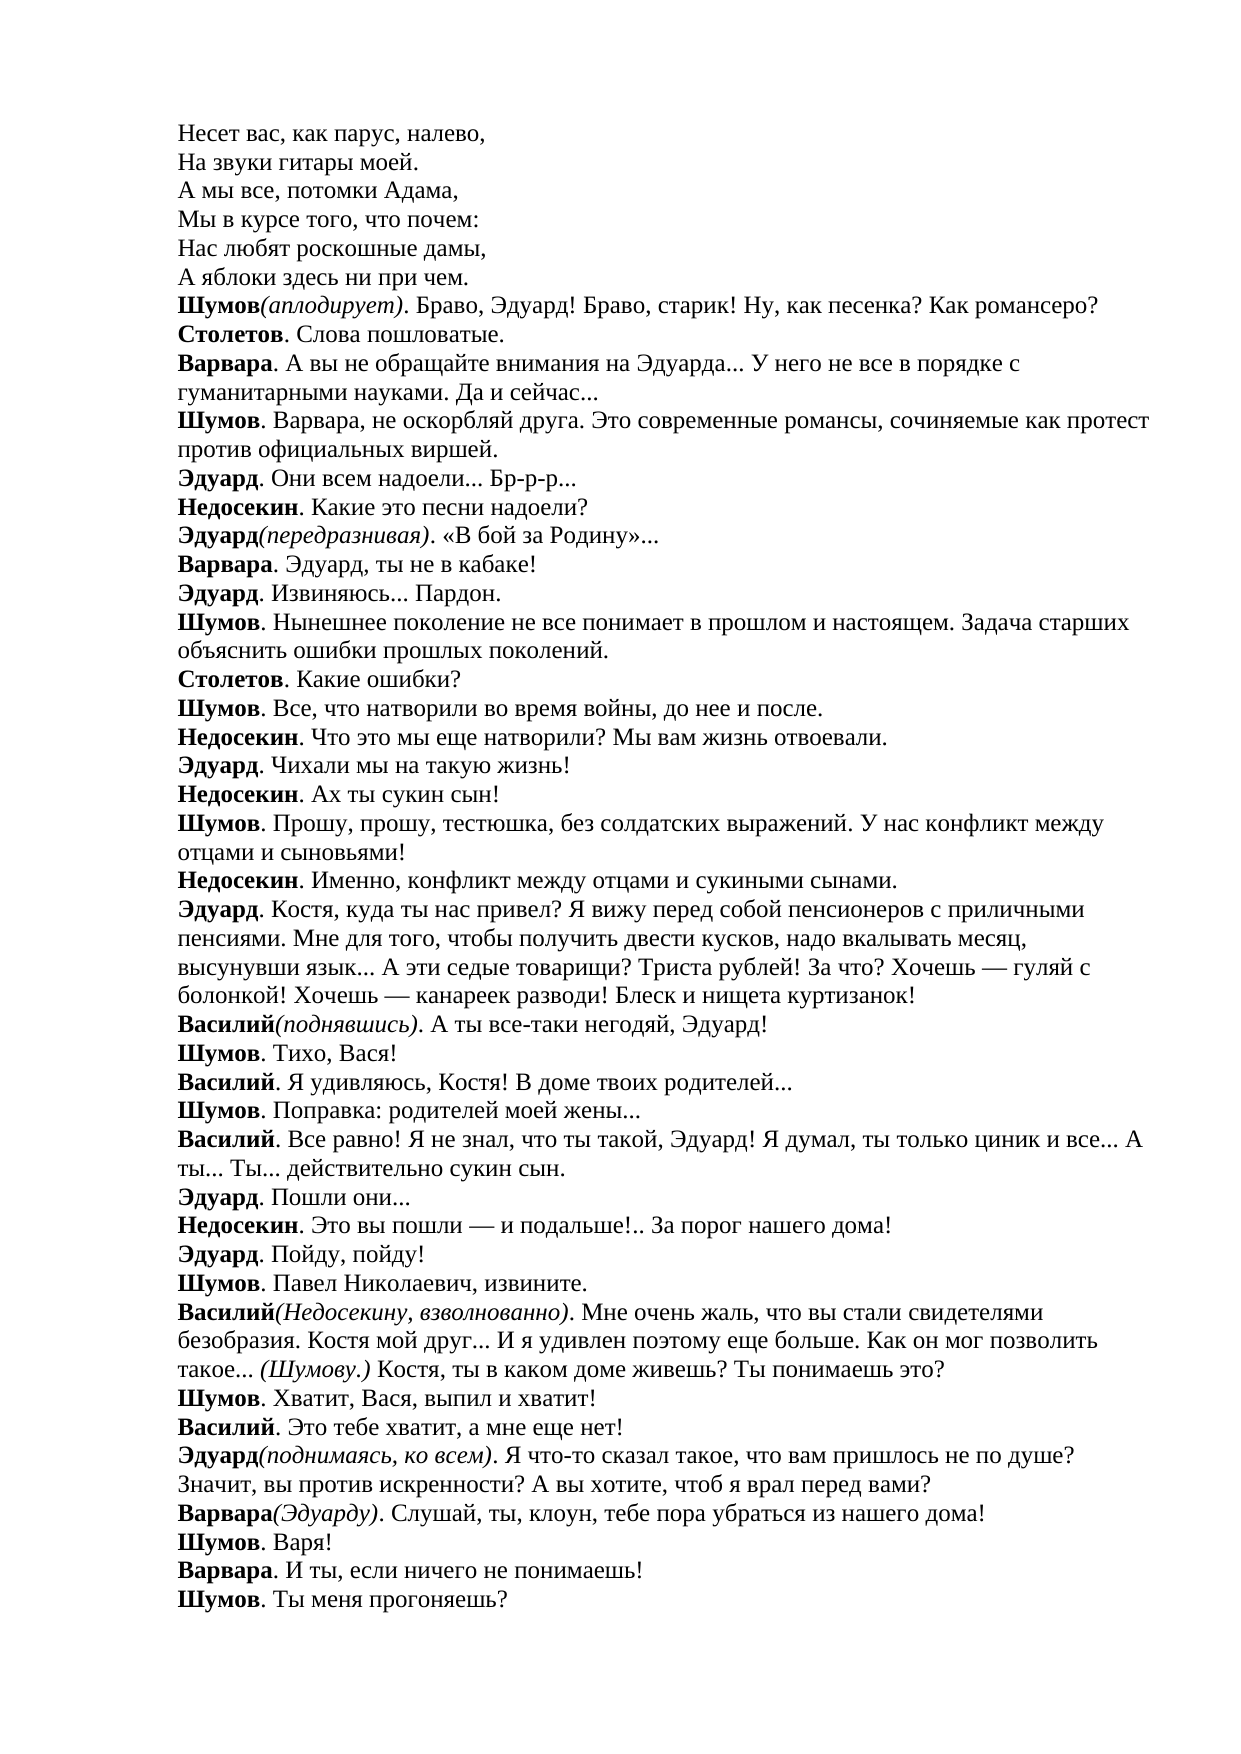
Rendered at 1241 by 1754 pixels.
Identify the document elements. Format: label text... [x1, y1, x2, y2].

text Эдуард. Пойду, пойду! [177, 1239, 1152, 1268]
text Шумов. Все, что натворили во время войны, до нее и после. [177, 693, 1152, 722]
text Шумов. Павел Николаевич, извините. [177, 1268, 1152, 1297]
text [177, 118, 1152, 176]
text Недосекин. Ах ты сукин сын! [177, 779, 1152, 808]
text Варвара(Эдуарду). Слушай, ты, клоун, тебе пора убраться из нашего дома! [177, 1498, 1152, 1527]
text Варвара. Эдуард, ты не в кабаке! [177, 549, 1152, 578]
text Недосекин. Какие это песни надоели? [177, 492, 1152, 521]
text Эдуард(поднимаясь, ко всем). Я что-то сказал такое, что вам пришлось не по душе? Значит, вы против искренности? А вы хотите, чтоб я врал перед вами? [177, 1441, 1152, 1498]
text Столетов. Какие ошибки? [177, 664, 1152, 693]
text Эдуард(передразнивая). «В бой за Родину»... [177, 521, 1152, 549]
text Василий. Это тебе хватит, а мне еще нет! [177, 1412, 1152, 1441]
text Недосекин. Что это мы еще натворили? Мы вам жизнь отвоевали. [177, 722, 1152, 751]
text Шумов. Ты меня прогоняешь? [177, 1584, 1152, 1613]
text Шумов. Нынешнее поколение не все понимает в прошлом и настоящем. Задача старших объяснить ошибки прошлых поколений. [177, 607, 1152, 664]
text Недосекин. Это вы пошли — и подальше!.. За порог нашего дома! [177, 1211, 1152, 1239]
text Эдуард. Пошли они... [177, 1182, 1152, 1211]
text Эдуард. Костя, куда ты нас привел? Я вижу перед собой пенсионеров с приличными пенсиями. Мне для того, чтобы получить двести кусков, надо вкалывать месяц, высунувши язык... А эти седые товарищи? Триста рублей! За что? Хочешь — гуляй с болонкой! Хочешь — канареек разводи! Блеск и нищета куртизанок! [177, 894, 1152, 1009]
text Шумов. Тихо, Вася! [177, 1038, 1152, 1067]
text Шумов(аплодирует). Браво, Эдуард! Браво, старик! Ну, как песенка? Как романсеро? [177, 291, 1152, 319]
text Шумов. Поправка: родителей моей жены... [177, 1096, 1152, 1124]
text Шумов. Варвара, не оскорбляй друга. Это современные романсы, сочиняемые как протест против официальных виршей. [177, 406, 1152, 463]
text Недосекин. Именно, конфликт между отцами и сукиными сынами. [177, 866, 1152, 894]
text Василий(Недосекину, взволнованно). Мне очень жаль, что вы стали свидетелями безобразия. Костя мой друг... И я удивлен поэтому еще больше. Как он мог позволить такое... (Шумову.) Костя, ты в каком доме живешь? Ты понимаешь это? [177, 1297, 1152, 1383]
text Василий. Все равно! Я не знал, что ты такой, Эдуард! Я думал, ты только циник и все... А ты... Ты... действительно сукин сын. [177, 1124, 1152, 1182]
text Василий. Я удивляюсь, Костя! В доме твоих родителей... [177, 1067, 1152, 1096]
text Эдуард. Извиняюсь... Пардон. [177, 578, 1152, 607]
text Эдуард. Чихали мы на такую жизнь! [177, 751, 1152, 779]
text Столетов. Слова пошловатые. [177, 319, 1152, 348]
text Шумов. Хватит, Вася, выпил и хватит! [177, 1383, 1152, 1412]
text Василий(поднявшись). А ты все-таки негодяй, Эдуард! [177, 1009, 1152, 1038]
text Шумов. Прошу, прошу, тестюшка, без солдатских выражений. У нас конфликт между отцами и сыновьями! [177, 808, 1152, 866]
text Варвара. И ты, если ничего не понимаешь! [177, 1556, 1152, 1584]
text Эдуард. Они всем надоели... Бр-р-р... [177, 463, 1152, 492]
text Варвара. А вы не обращайте внимания на Эдуарда... У него не все в порядке с гуманитарными науками. Да и сейчас... [177, 348, 1152, 406]
text А мы все, потомки Адама, Мы в курсе того, что почем: Нас любят роскошные дамы, А яблоки здесь ни при чем. [177, 176, 1152, 291]
text Шумов. Варя! [177, 1527, 1152, 1556]
